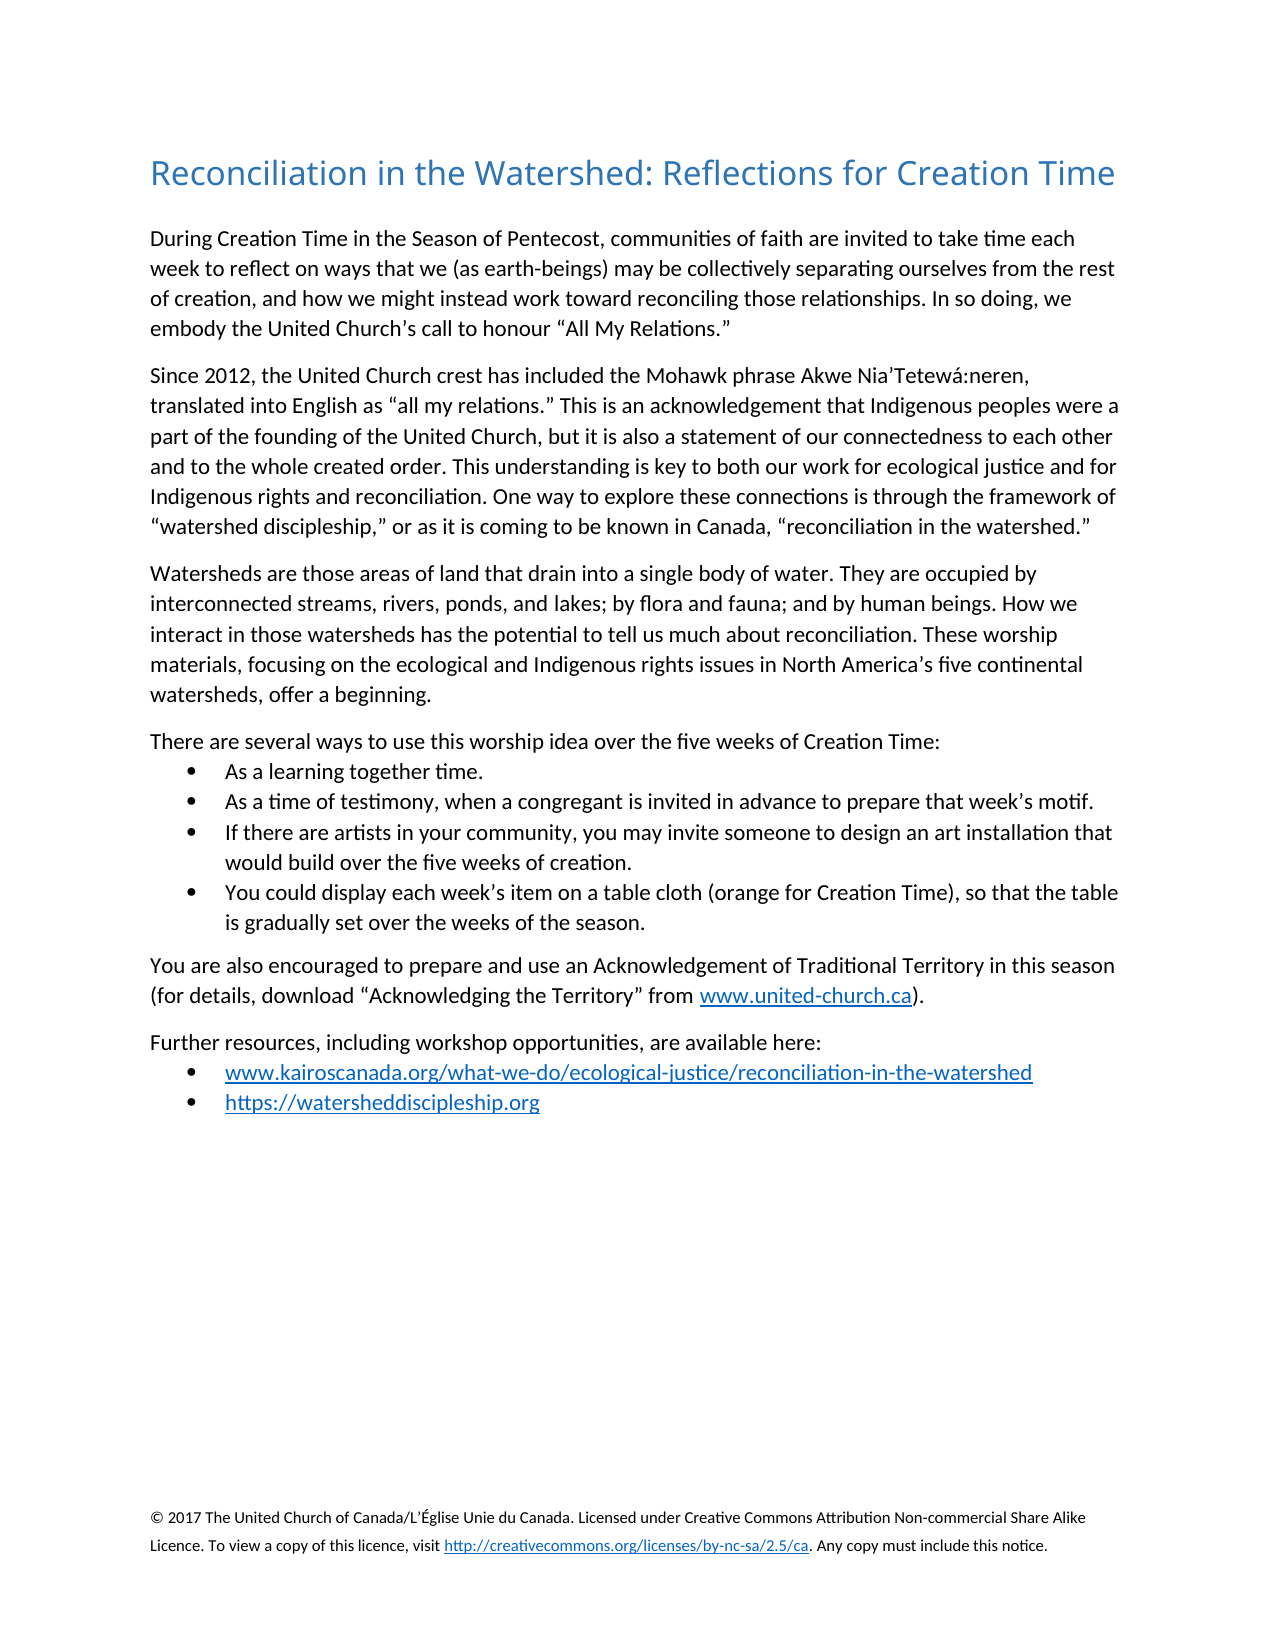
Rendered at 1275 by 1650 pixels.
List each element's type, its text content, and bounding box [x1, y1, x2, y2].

text There are several ways to use this worship idea over the five weeks of Creation Time: [150, 727, 1125, 755]
text Watersheds are those areas of land that drain into a single body of water. They are occupied by interconnected streams, rivers, ponds, and lakes; by flora and fauna; and by human beings. How we interact in those watersheds has the potential to tell us much about reconciliation. These worship materials, focusing on the ecological and Indigenous rights issues in North America’s five continental watersheds, offer a beginning. [150, 559, 1125, 708]
list https://watersheddiscipleship.org [187, 1088, 1125, 1117]
list www.kairoscanada.org/what-we-do/ecological-justice/reconciliation-in-the-watershed [187, 1058, 1125, 1086]
list You could display each week’s item on a table cloth (orange for Creation Time), so that the table is gradually set over the weeks of the season. [187, 878, 1125, 936]
text Since 2012, the United Church crest has included the Mohawk phrase Akwe Nia’Tetewá:neren, translated into English as “all my relations.” This is an acknowledgement that Indigenous peoples were a part of the founding of the United Church, but it is also a statement of our connectedness to each other and to the whole created order. This understanding is key to both our work for ecological justice and for Indigenous rights and reconciliation. One way to explore these connections is through the framework of “watershed discipleship,” or as it is coming to be known in Canada, “reconciliation in the watershed.” [150, 361, 1125, 541]
text Further resources, including workshop opportunities, are available here: [150, 1028, 1125, 1056]
text You are also encouraged to prepare and use an Acknowledgement of Traditional Territory in this season (for details, download “Acknowledging the Territory” from www.united-church.ca). [150, 951, 1125, 1009]
subtitle Reconciliation in the Watershed: Reflections for Creation Time [150, 150, 1125, 195]
list As a time of testimony, when a congregant is invited in advance to prepare that week’s motif. [187, 787, 1125, 816]
list If there are artists in your community, you may invite someone to design an art installation that would build over the five weeks of creation. [187, 818, 1125, 876]
list As a learning together time. [187, 757, 1125, 785]
text During Creation Time in the Season of Pentecost, communities of faith are invited to take time each week to reflect on ways that we (as earth-beings) may be collectively separating ourselves from the rest of creation, and how we might instead work toward reconciling those relationships. In so doing, we embody the United Church’s call to honour “All My Relations.” [150, 224, 1125, 343]
